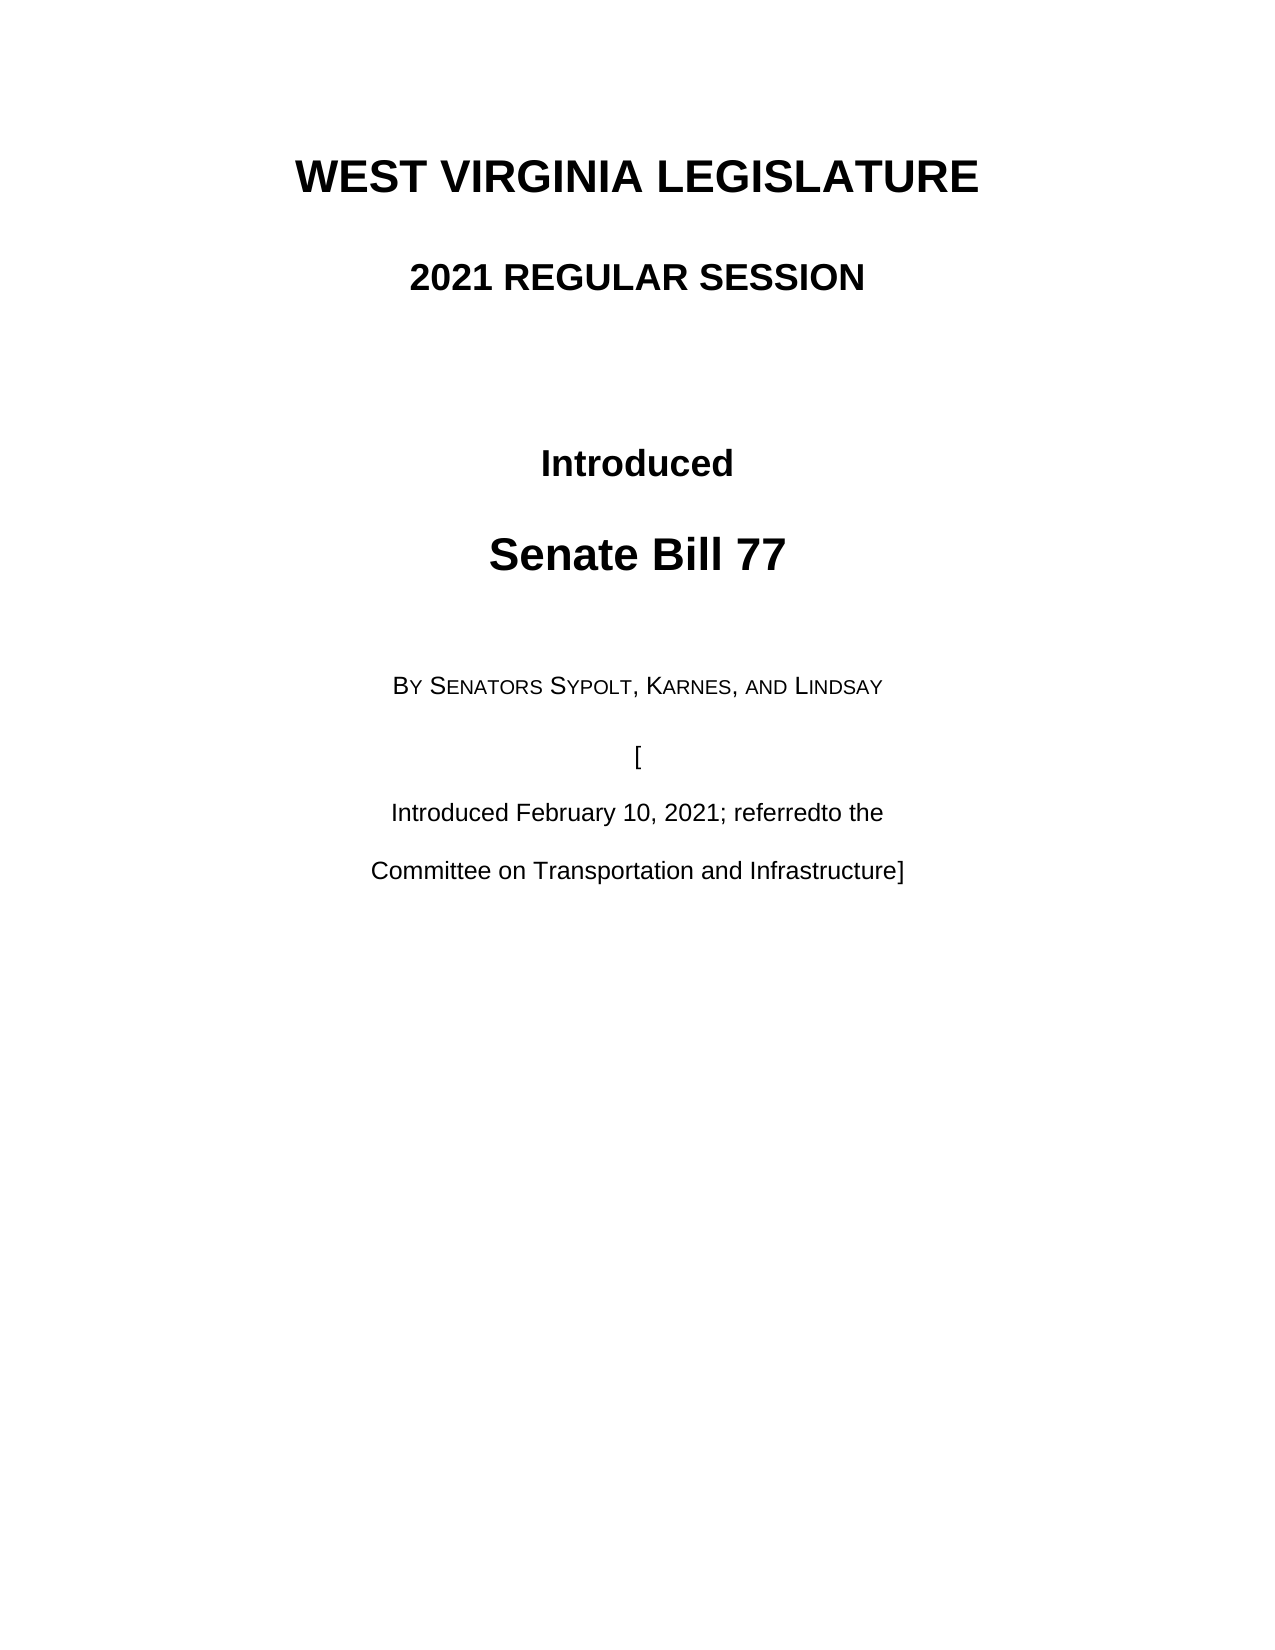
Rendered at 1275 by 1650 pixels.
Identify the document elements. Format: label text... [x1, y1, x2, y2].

text [] [337, 741, 937, 884]
text By [337, 671, 937, 699]
text Bill [150, 528, 1125, 581]
title 2021 regular session [150, 255, 1125, 298]
title WEST virginia legislature [150, 150, 1125, 203]
